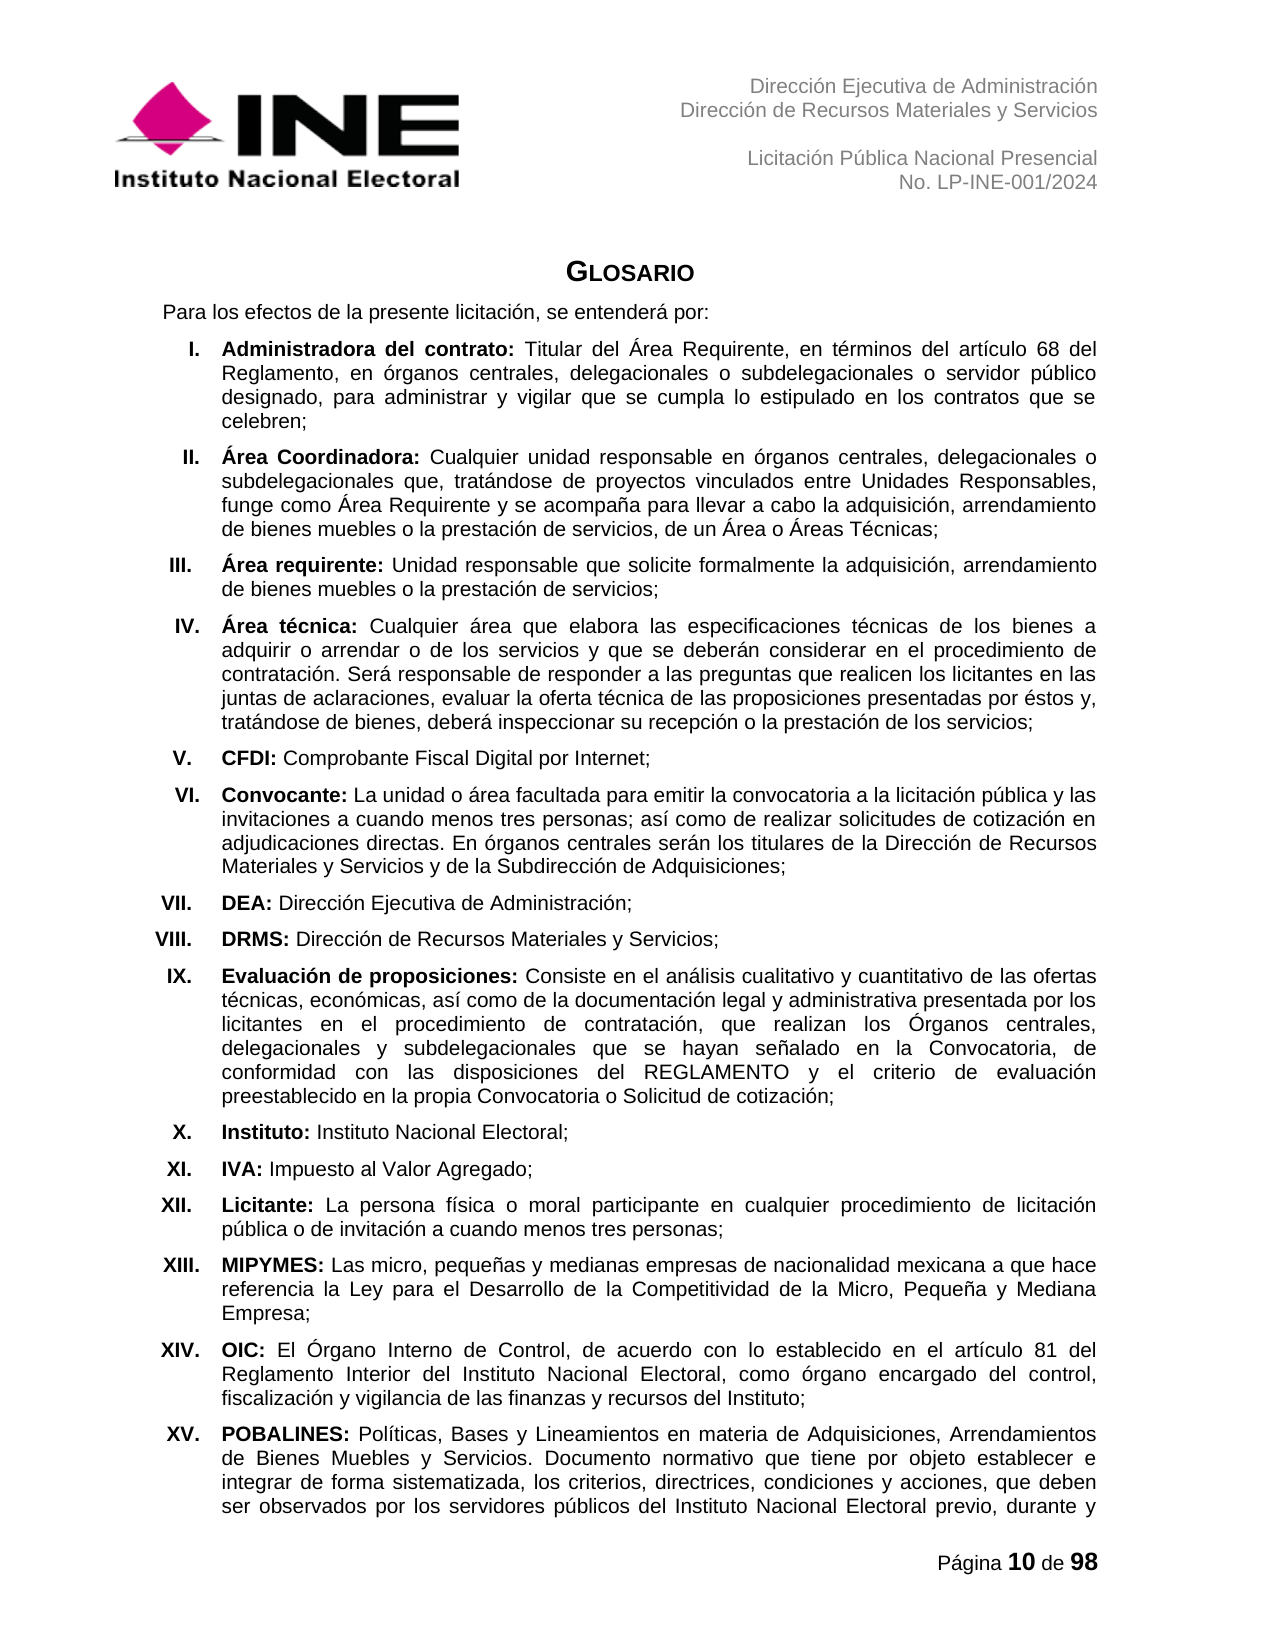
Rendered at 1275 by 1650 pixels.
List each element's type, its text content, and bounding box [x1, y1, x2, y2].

list Evaluación de proposiciones: Consiste en el análisis cualitativo y cuantitativo de las ofertas técnicas, económicas, así como de la documentación legal y administrativa presentada por los licitantes en el procedimiento de contratación, que realizan los Órganos centrales, delegacionales y subdelegacionales que se hayan señalado en la Convocatoria, de conformidad con las disposiciones del REGLAMENTO y el criterio de evaluación preestablecido en la propia Convocatoria o Solicitud de cotización; [192, 964, 1098, 1107]
list Licitante: La persona física o moral participante en cualquier procedimiento de licitación pública o de invitación a cuando menos tres personas; [192, 1193, 1098, 1241]
list Área Coordinadora: Cualquier unidad responsable en órganos centrales, delegacionales o subdelegacionales que, tratándose de proyectos vinculados entre Unidades Responsables, funge como Área Requirente y se acompaña para llevar a cabo la adquisición, arrendamiento de bienes muebles o la prestación de servicios, de un Área o Áreas Técnicas; [200, 445, 1098, 541]
list IVA: Impuesto al Valor Agregado; [192, 1156, 1098, 1180]
text Para los efectos de la presente licitación, se entenderá por: [162, 300, 1098, 324]
list Área técnica: Cualquier área que elabora las especificaciones técnicas de los bienes a adquirir o arrendar o de los servicios y que se deberán considerar en el procedimiento de contratación. Será responsable de responder a las preguntas que realicen los licitantes en las juntas de aclaraciones, evaluar la oferta técnica de las proposiciones presentadas por éstos y, tratándose de bienes, deberá inspeccionar su recepción o la prestación de los servicios; [200, 614, 1098, 733]
list Área requirente: Unidad responsable que solicite formalmente la adquisición, arrendamiento de bienes muebles o la prestación de servicios; [192, 553, 1098, 601]
list Instituto: Instituto Nacional Electoral; [192, 1120, 1098, 1144]
picture [115, 82, 459, 187]
list Administradora del contrato: Titular del Área Requirente, en términos del artículo 68 del Reglamento, en órganos centrales, delegacionales o subdelegacionales o servidor público designado, para administrar y vigilar que se cumpla lo estipulado en los contratos que se celebren; [200, 337, 1098, 432]
list DRMS: Dirección de Recursos Materiales y Servicios; [192, 927, 1098, 951]
list MIPYMES: Las micro, pequeñas y medianas empresas de nacionalidad mexicana a que hace referencia la Ley para el Desarrollo de la Competitividad de la Micro, Pequeña y Mediana Empresa; [200, 1253, 1098, 1325]
list CFDI: Comprobante Fiscal Digital por Internet; [192, 746, 1098, 770]
list DEA: Dirección Ejecutiva de Administración; [192, 891, 1098, 915]
text Glosario [162, 254, 1098, 288]
list OIC: El Órgano Interno de Control, de acuerdo con lo establecido en el artículo 81 del Reglamento Interior del Instituto Nacional Electoral, como órgano encargado del control, fiscalización y vigilancia de las finanzas y recursos del Instituto; [200, 1338, 1098, 1409]
list Convocante: La unidad o área facultada para emitir la convocatoria a la licitación pública y las invitaciones a cuando menos tres personas; así como de realizar solicitudes de cotización en adjudicaciones directas. En órganos centrales serán los titulares de la Dirección de Recursos Materiales y Servicios y de la Subdirección de Adquisiciones; [200, 782, 1098, 878]
